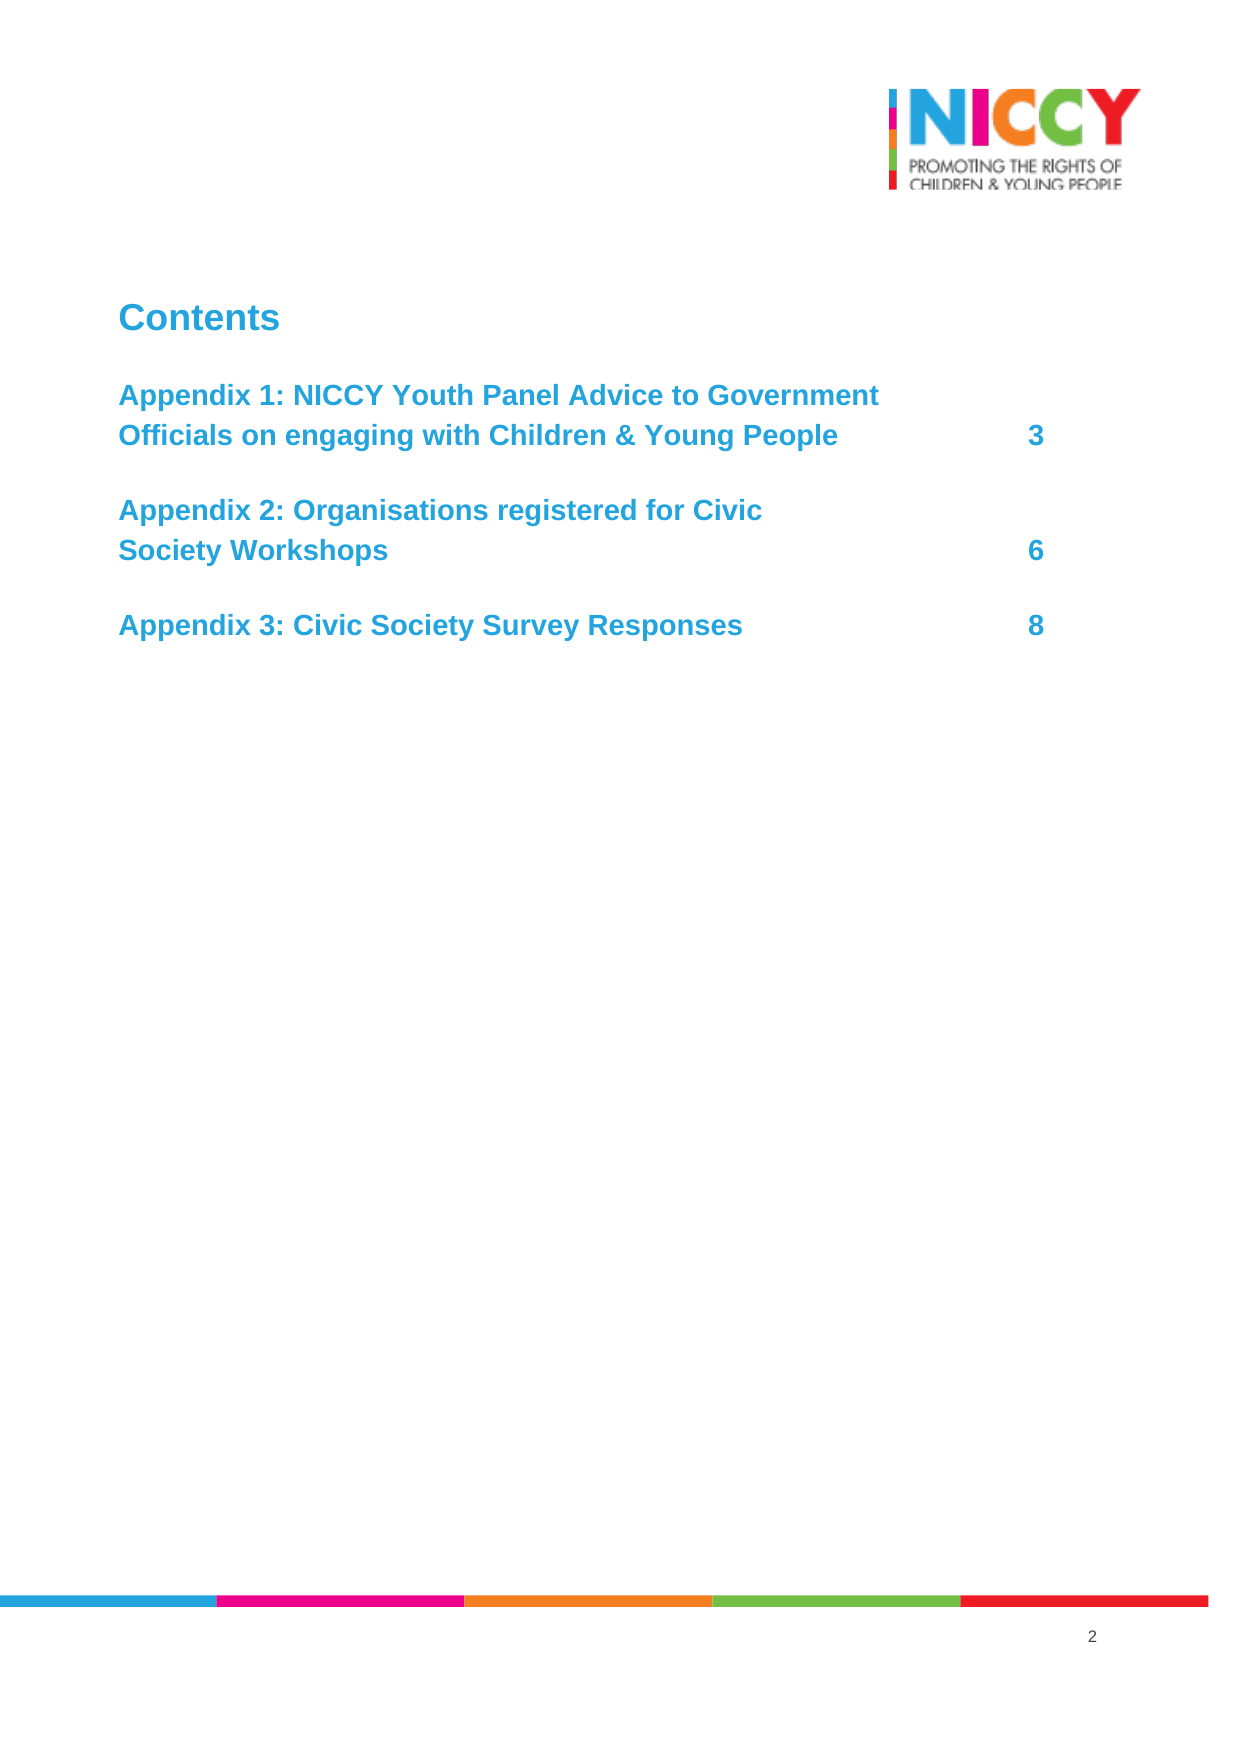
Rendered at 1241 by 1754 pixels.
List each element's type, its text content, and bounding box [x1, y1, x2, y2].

text Officials on engaging with Children & Young People 3 [118, 418, 1122, 452]
subtitle Appendix 3: Civic Society Survey Responses 8 [118, 608, 1122, 641]
text Appendix 1: NICCY Youth Panel Advice to Government [118, 378, 1122, 411]
subtitle Society Workshops 6 [118, 533, 1122, 567]
subtitle Appendix 2: Organisations registered for Civic [118, 493, 1122, 526]
subtitle Contents [118, 295, 1122, 338]
